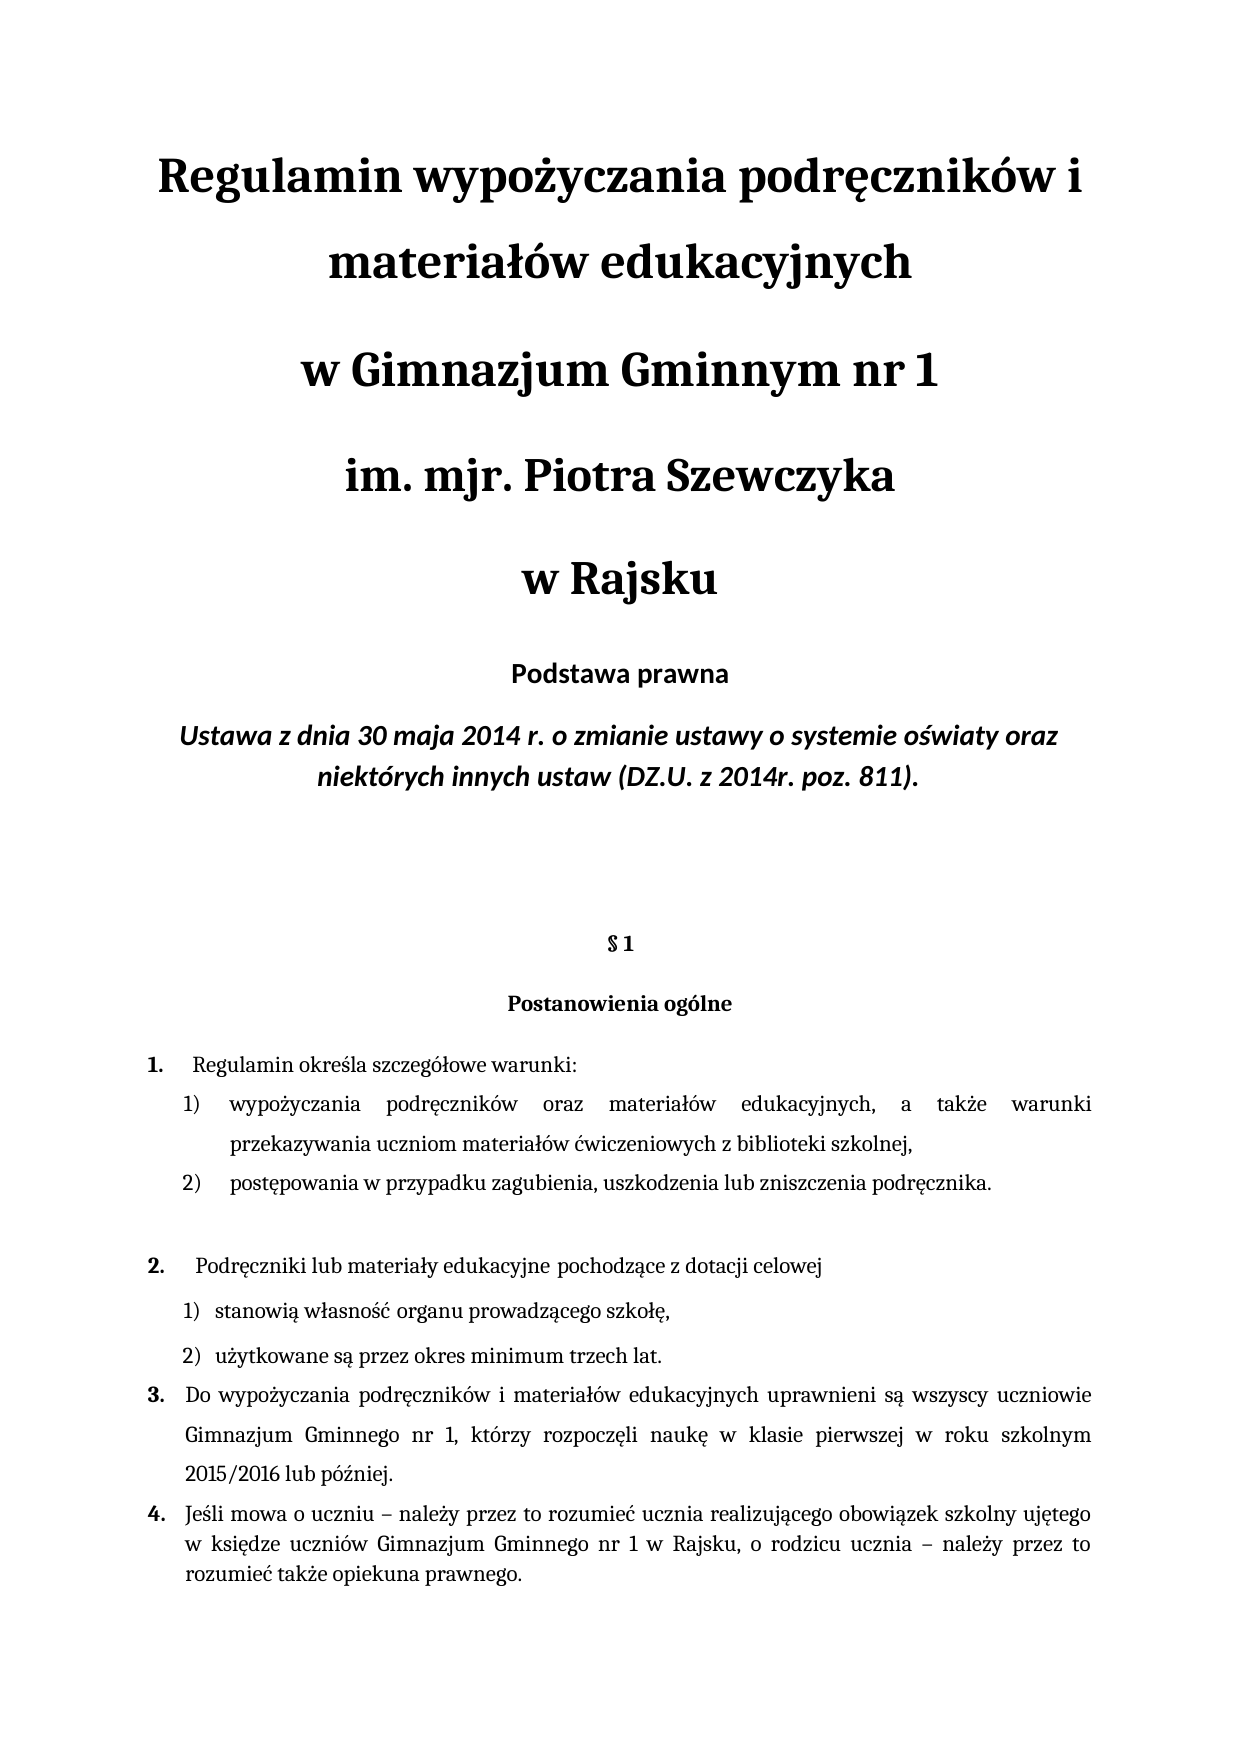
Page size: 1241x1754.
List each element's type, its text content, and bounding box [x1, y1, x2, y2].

text § 1 [148, 931, 1093, 957]
text im. mjr. Piotra Szewczyka [148, 448, 1093, 503]
text w Gimnazjum Gminnym nr 1 [148, 341, 1093, 398]
list stanowią własność organu prowadzącego szkołę, [192, 1298, 1093, 1325]
list wypożyczania podręczników oraz materiałów edukacyjnych, a także warunki przekazywania uczniom materiałów ćwiczeniowych z biblioteki szkolnej, [192, 1091, 1093, 1157]
list postępowania w przypadku zagubienia, uszkodzenia lub zniszczenia podręcznika. [192, 1170, 1093, 1196]
list Regulamin określa szczegółowe warunki: [148, 1051, 1093, 1078]
text Podstawa prawna [148, 655, 1093, 691]
list użytkowane są przez okres minimum trzech lat. [192, 1342, 1093, 1369]
text Regulamin wypożyczania podręczników i materiałów edukacyjnych [148, 148, 1093, 291]
list Podręczniki lub materiały edukacyjne pochodzące z dotacji celowej [148, 1245, 1093, 1281]
list Do wypożyczania podręczników i materiałów edukacyjnych uprawnieni są wszyscy uczniowie Gimnazjum Gminnego nr 1, którzy rozpoczęli naukę w klasie pierwszej w roku szkolnym 2015/2016 lub później. [148, 1382, 1093, 1487]
text w Rajsku [148, 551, 1093, 607]
list Jeśli mowa o uczniu – należy przez to rozumieć ucznia realizującego obowiązek szkolny ujętego w księdze uczniów Gimnazjum Gminnego nr 1 w Rajsku, o rodzicu ucznia – należy przez to rozumieć także opiekuna prawnego. [148, 1500, 1093, 1587]
text Postanowienia ogólne [148, 991, 1093, 1017]
text Ustawa z dnia 30 maja 2014 r. o zmianie ustawy o systemie oświaty oraz niektórych innych ustaw (DZ.U. z 2014r. poz. 811). [148, 717, 1093, 793]
